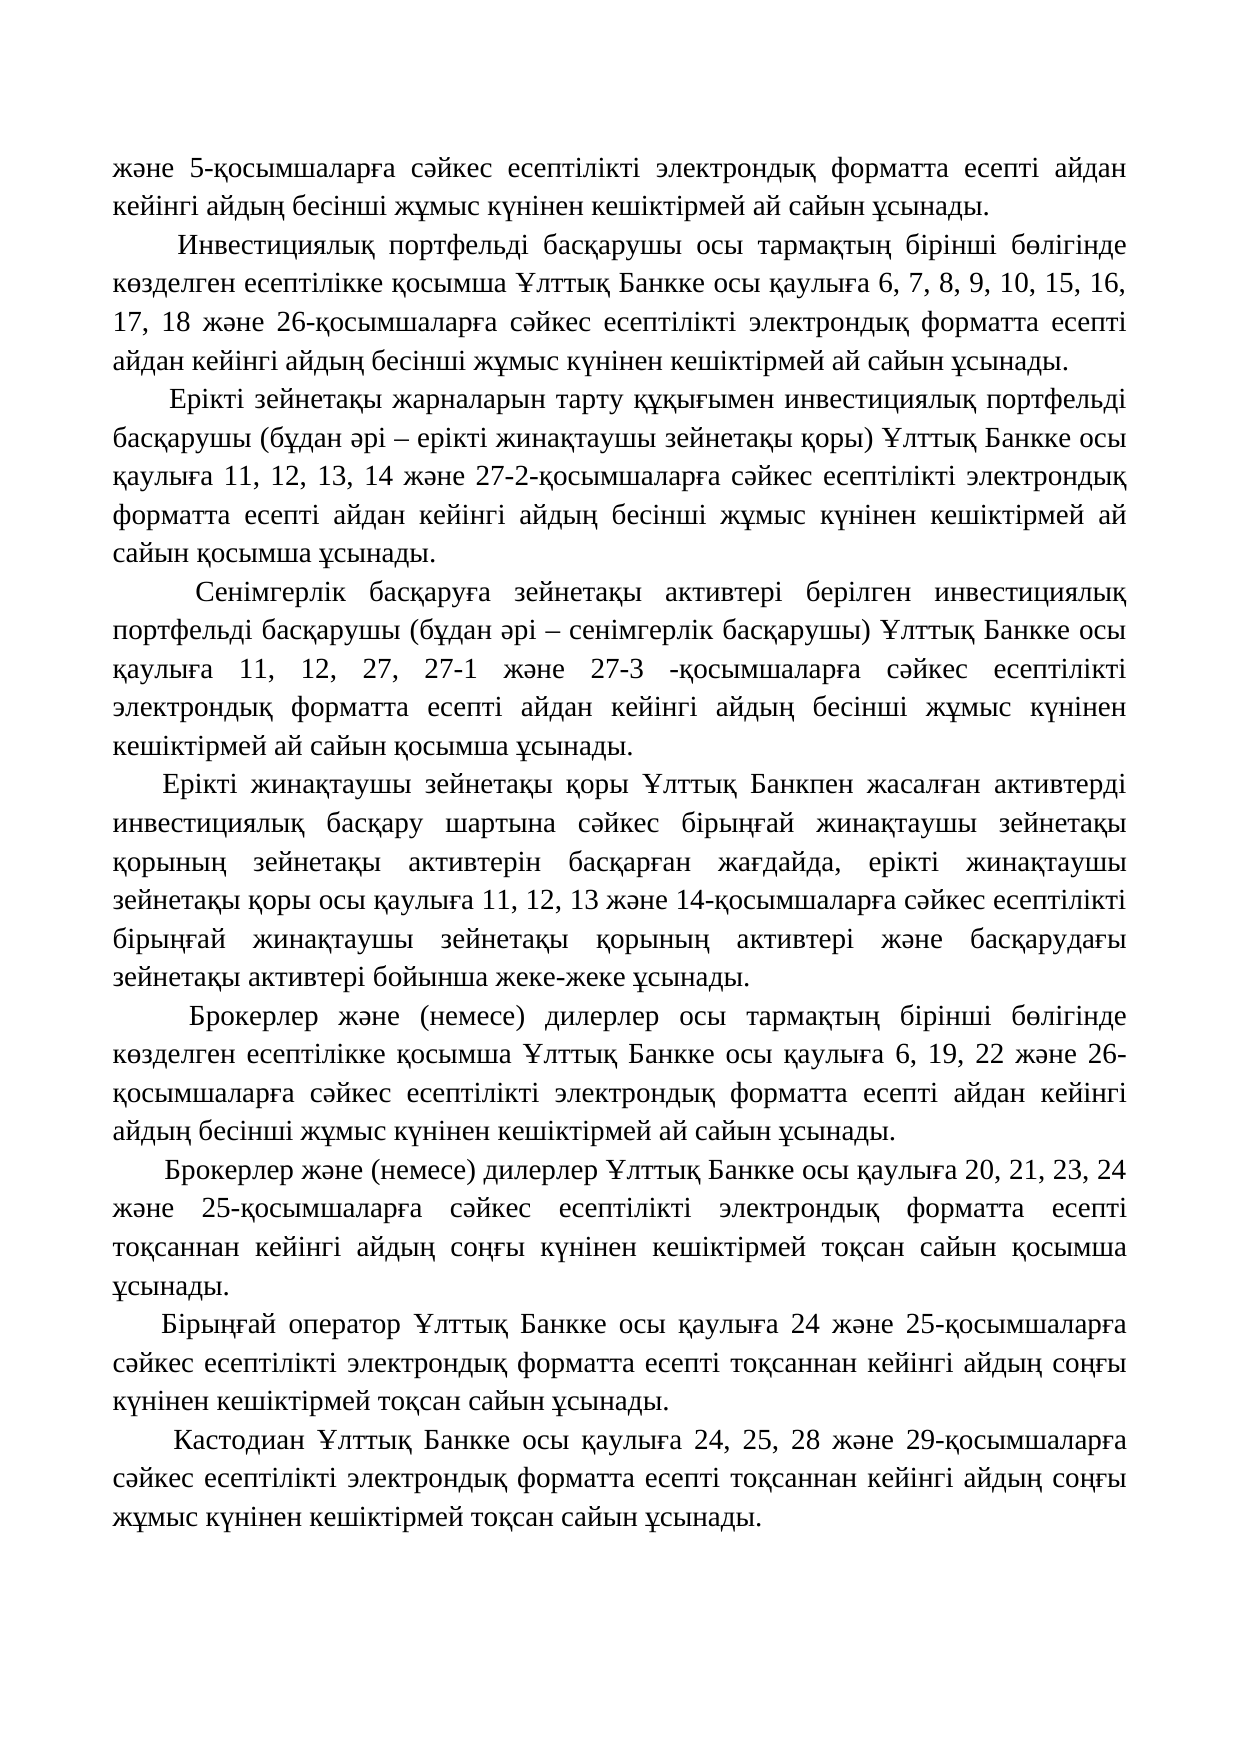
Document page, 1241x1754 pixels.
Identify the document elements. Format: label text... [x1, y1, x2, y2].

text Сенімгерлік басқаруға зейнетақы активтері берілген инвестициялық портфельді басқарушы (бұдан әрі – сенімгерлік басқарушы) Ұлттық Банкке осы қаулыға 11, 12, 27, 27-1 және 27-3 -қосымшаларға сәйкес есептілікті электрондық форматта есепті айдан кейінгі айдың бесінші жұмыс күнінен кешіктірмей ай сайын қосымша ұсынады. [112, 574, 1128, 762]
text Брокерлер және (немесе) дилерлер Ұлттық Банкке осы қаулыға 20, 21, 23, 24 және 25-қосымшаларға сәйкес есептілікті электрондық форматта есепті тоқсаннан кейінгі айдың соңғы күнінен кешіктірмей тоқсан сайын қосымша ұсынады. [112, 1152, 1128, 1301]
text Брокерлер және (немесе) дилерлер осы тармақтың бірінші бөлігінде көзделген есептілікке қосымша Ұлттық Банкке осы қаулыға 6, 19, 22 және 26-қосымшаларға сәйкес есептілікті электрондық форматта есепті айдан кейінгі айдың бесінші жұмыс күнінен кешіктірмей ай сайын ұсынады. [112, 998, 1128, 1147]
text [112, 150, 1128, 222]
text Ерікті жинақтаушы зейнетақы қоры Ұлттық Банкпен жасалған активтерді инвестициялық басқару шартына сәйкес бірыңғай жинақтаушы зейнетақы қорының зейнетақы активтерін басқарған жағдайда, ерікті жинақтаушы зейнетақы қоры осы қаулыға 11, 12, 13 және 14-қосымшаларға сәйкес есептілікті бірыңғай жинақтаушы зейнетақы қорының активтері және басқарудағы зейнетақы активтері бойынша жеке-жеке ұсынады. [112, 767, 1128, 993]
text Инвестициялық портфельді басқарушы осы тармақтың бірінші бөлігінде көзделген есептілікке қосымша Ұлттық Банкке осы қаулыға 6, 7, 8, 9, 10, 15, 16, 17, 18 және 26-қосымшаларға сәйкес есептілікті электрондық форматта есепті айдан кейінгі айдың бесінші жұмыс күнінен кешіктірмей ай сайын ұсынады. [112, 227, 1128, 376]
text Ерікті зейнетақы жарналарын тарту құқығымен инвестициялық портфельді басқарушы (бұдан әрі – ерікті жинақтаушы зейнетақы қоры) Ұлттық Банкке осы қаулыға 11, 12, 13, 14 және 27-2-қосымшаларға сәйкес есептілікті электрондық форматта есепті айдан кейінгі айдың бесінші жұмыс күнінен кешіктірмей ай сайын қосымша ұсынады. [112, 381, 1128, 569]
text Кастодиан Ұлттық Банкке осы қаулыға 24, 25, 28 және 29-қосымшаларға сәйкес есептілікті электрондық форматта есепті тоқсаннан кейінгі айдың соңғы жұмыс күнінен кешіктірмей тоқсан сайын ұсынады. [112, 1422, 1128, 1532]
text Бірыңғай оператор Ұлттық Банкке осы қаулыға 24 және 25-қосымшаларға сәйкес есептілікті электрондық форматта есепті тоқсаннан кейінгі айдың соңғы күнінен кешіктірмей тоқсан сайын ұсынады. [112, 1306, 1128, 1417]
